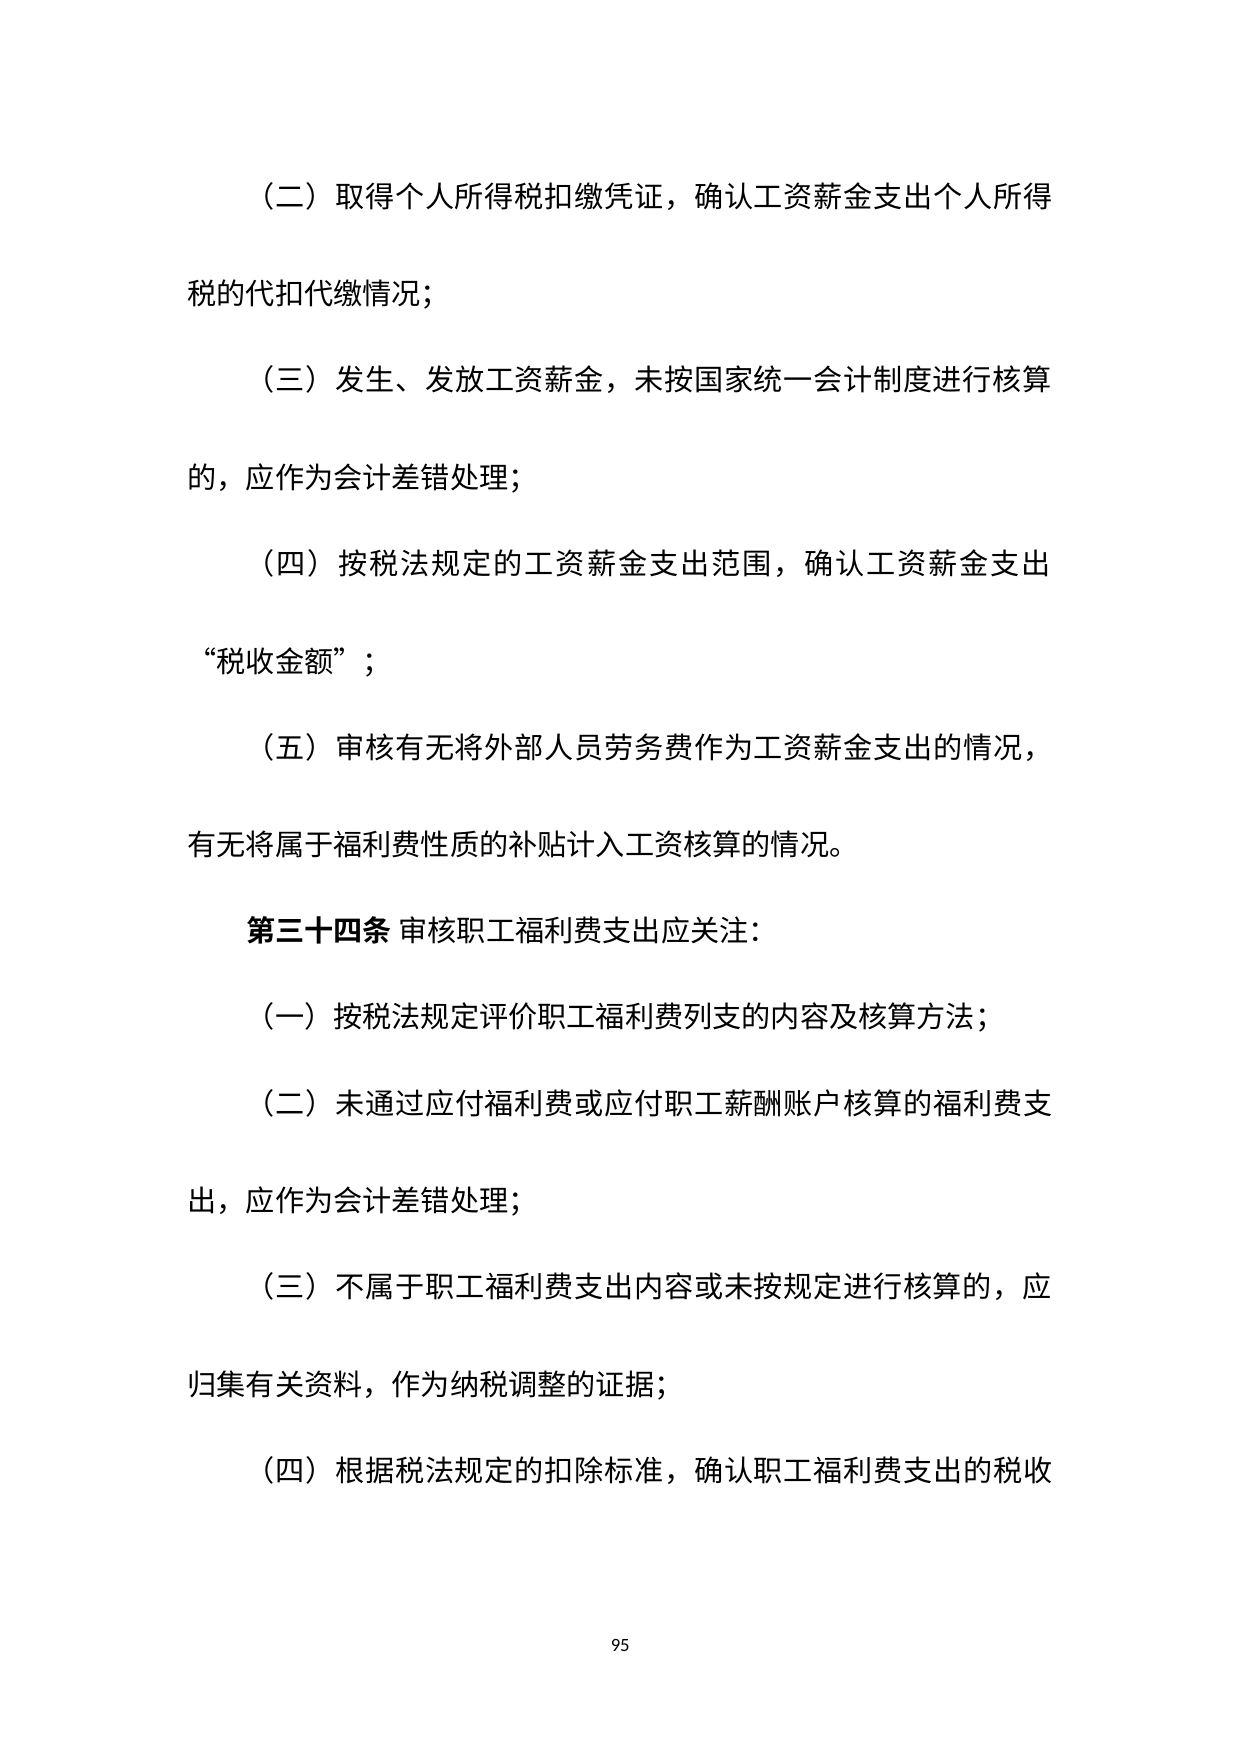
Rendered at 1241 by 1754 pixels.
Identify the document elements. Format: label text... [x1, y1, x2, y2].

text （二）取得个人所得税扣缴凭证，确认工资薪金支出个人所得税的代扣代缴情况； [187, 162, 1053, 324]
text （三）发生、发放工资薪金，未按国家统一会计制度进行核算的，应作为会计差错处理； [187, 346, 1053, 508]
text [187, 1436, 1053, 1501]
text （二）未通过应付福利费或应付职工薪酬账户核算的福利费支出，应作为会计差错处理； [187, 1069, 1053, 1231]
text （四）按税法规定的工资薪金支出范围，确认工资薪金支出“税收金额”； [187, 529, 1053, 692]
text （一）按税法规定评价职工福利费列支的内容及核算方法； [187, 983, 1053, 1048]
text 第三十四条 审核职工福利费支出应关注： [187, 897, 1053, 962]
text （五）审核有无将外部人员劳务费作为工资薪金支出的情况，有无将属于福利费性质的补贴计入工资核算的情况。 [187, 713, 1053, 875]
text （三）不属于职工福利费支出内容或未按规定进行核算的，应归集有关资料，作为纳税调整的证据； [187, 1252, 1053, 1415]
